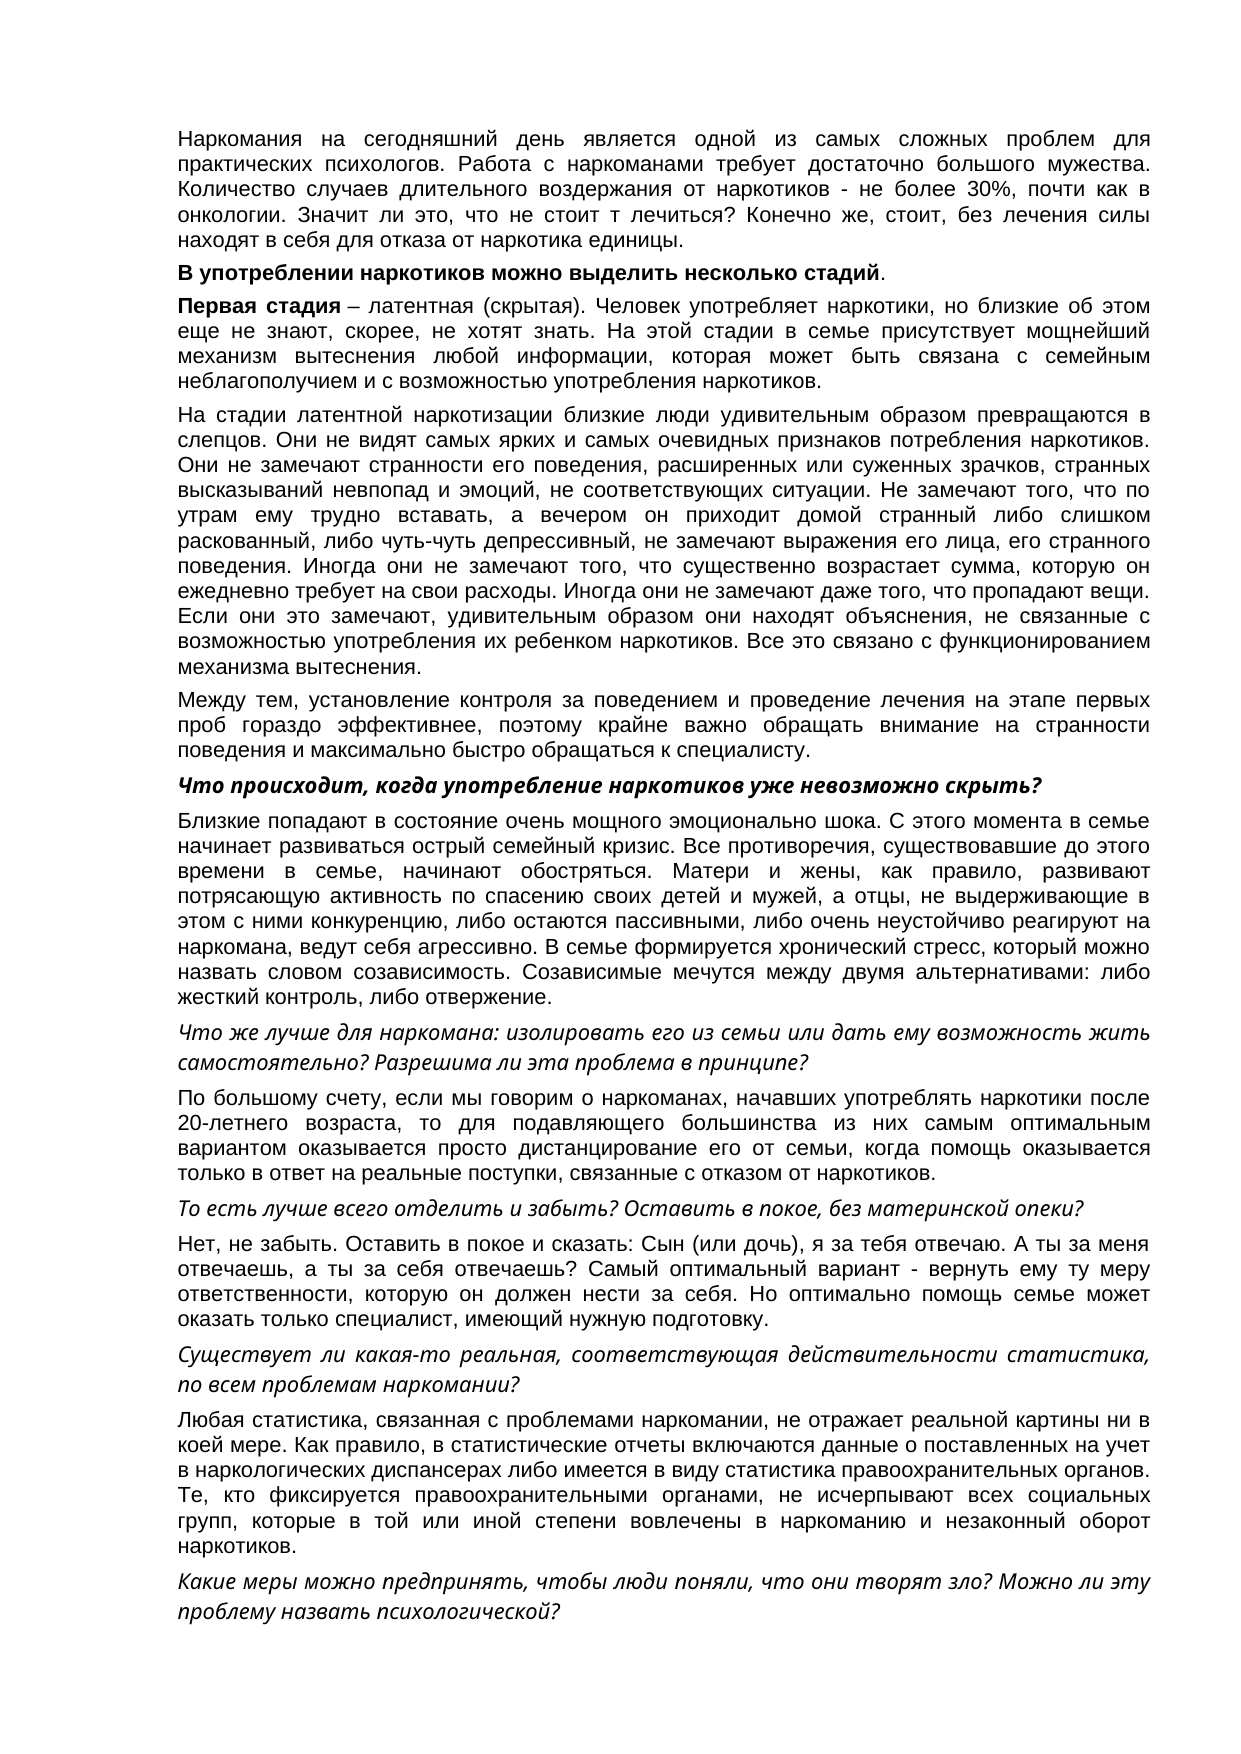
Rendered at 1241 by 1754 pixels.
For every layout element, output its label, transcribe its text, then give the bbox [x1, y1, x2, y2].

text Существует ли какая-то реальная, соответствующая действительности статистика, по всем проблемам наркомании? [177, 1339, 1152, 1399]
text Нет, не забыть. Оставить в покое и сказать: Сын (или дочь), я за тебя отвечаю. А ты за меня отвечаешь, а ты за себя отвечаешь? Самый оптимальный вариант - вернуть ему ту меру ответственности, которую он должен нести за себя. Но оптимально помощь семье может оказать только специалист, имеющий нужную подготовку. [177, 1231, 1152, 1332]
text Любая статистика, связанная с проблемами наркомании, не отражает реальной картины ни в коей мере. Как правило, в статистические отчеты включаются данные о поставленных на учет в наркологических диспансерах либо имеется в виду статистика правоохранительных органов. Те, кто фиксируется правоохранительными органами, не исчерпывают всех социальных групп, которые в той или иной степени вовлечены в наркоманию и незаконный оборот наркотиков. [177, 1407, 1152, 1558]
text Близкие попадают в состояние очень мощного эмоционально шока. С этого момента в семье начинает развиваться острый семейный кризис. Все противоречия, существовавшие до этого времени в семье, начинают обостряться. Матери и жены, как правило, развивают потрясающую активность по спасению своих детей и мужей, а отцы, не выдерживающие в этом с ними конкуренцию, либо остаются пассивными, либо очень неустойчиво реагируют на наркомана, ведут себя агрессивно. В семье формируется хронический стресс, который можно назвать словом созависимость. Созависимые мечутся между двумя альтернативами: либо жесткий контроль, либо отвержение. [177, 808, 1152, 1009]
text Какие меры можно предпринять, чтобы люди поняли, что они творят зло? Можно ли эту проблему назвать психологической? [177, 1566, 1152, 1625]
text Что происходит, когда употребление наркотиков уже невозможно скрыть? [177, 770, 1152, 800]
text Первая стадия – латентная (скрытая). Человек употребляет наркотики, но близкие об этом еще не знают, скорее, не хотят знать. На этой стадии в семье присутствует мощнейший механизм вытеснения любой информации, которая может быть связана с семейным неблагополучием и с возможностью употребления наркотиков. [177, 293, 1152, 394]
text Между тем, установление контроля за поведением и проведение лечения на этапе первых проб гораздо эффективнее, поэтому крайне важно обращать внимание на странности поведения и максимально быстро обращаться к специалисту. [177, 687, 1152, 762]
text Что же лучше для наркомана: изолировать его из семьи или дать ему возможность жить самостоятельно? Разрешима ли эта проблема в принципе? [177, 1017, 1152, 1077]
text На стадии латентной наркотизации близкие люди удивительным образом превращаются в слепцов. Они не видят самых ярких и самых очевидных признаков потребления наркотиков. Они не замечают странности его поведения, расширенных или суженных зрачков, странных высказываний невпопад и эмоций, не соответствующих ситуации. Не замечают того, что по утрам ему трудно вставать, а вечером он приходит домой странный либо слишком раскованный, либо чуть-чуть депрессивный, не замечают выражения его лица, его странного поведения. Иногда они не замечают того, что существенно возрастает сумма, которую он ежедневно требует на свои расходы. Иногда они не замечают даже того, что пропадают вещи. Если они это замечают, удивительным образом они находят объяснения, не связанные с возможностью употребления их ребенком наркотиков. Все это связано с функционированием механизма вытеснения. [177, 401, 1152, 679]
text По большому счету, если мы говорим о наркоманах, начавших употреблять наркотики после 20-летнего возраста, то для подавляющего большинства из них самым оптимальным вариантом оказывается просто дистанцирование его от семьи, когда помощь оказывается только в ответ на реальные поступки, связанные с отказом от наркотиков. [177, 1084, 1152, 1185]
text То есть лучше всего отделить и забыть? Оставить в покое, без материнской опеки? [177, 1193, 1152, 1223]
text В употреблении наркотиков можно выделить несколько стадий. [177, 260, 1152, 285]
text Наркомания на сегодняшний день является одной из самых сложных проблем для практических психологов. Работа с наркоманами требует достаточно большого мужества. Количество случаев длительного воздержания от наркотиков - не более 30%, почти как в онкологии. Значит ли это, что не стоит т лечиться? Конечно же, стоит, без лечения силы находят в себя для отказа от наркотика единицы. [177, 126, 1152, 252]
